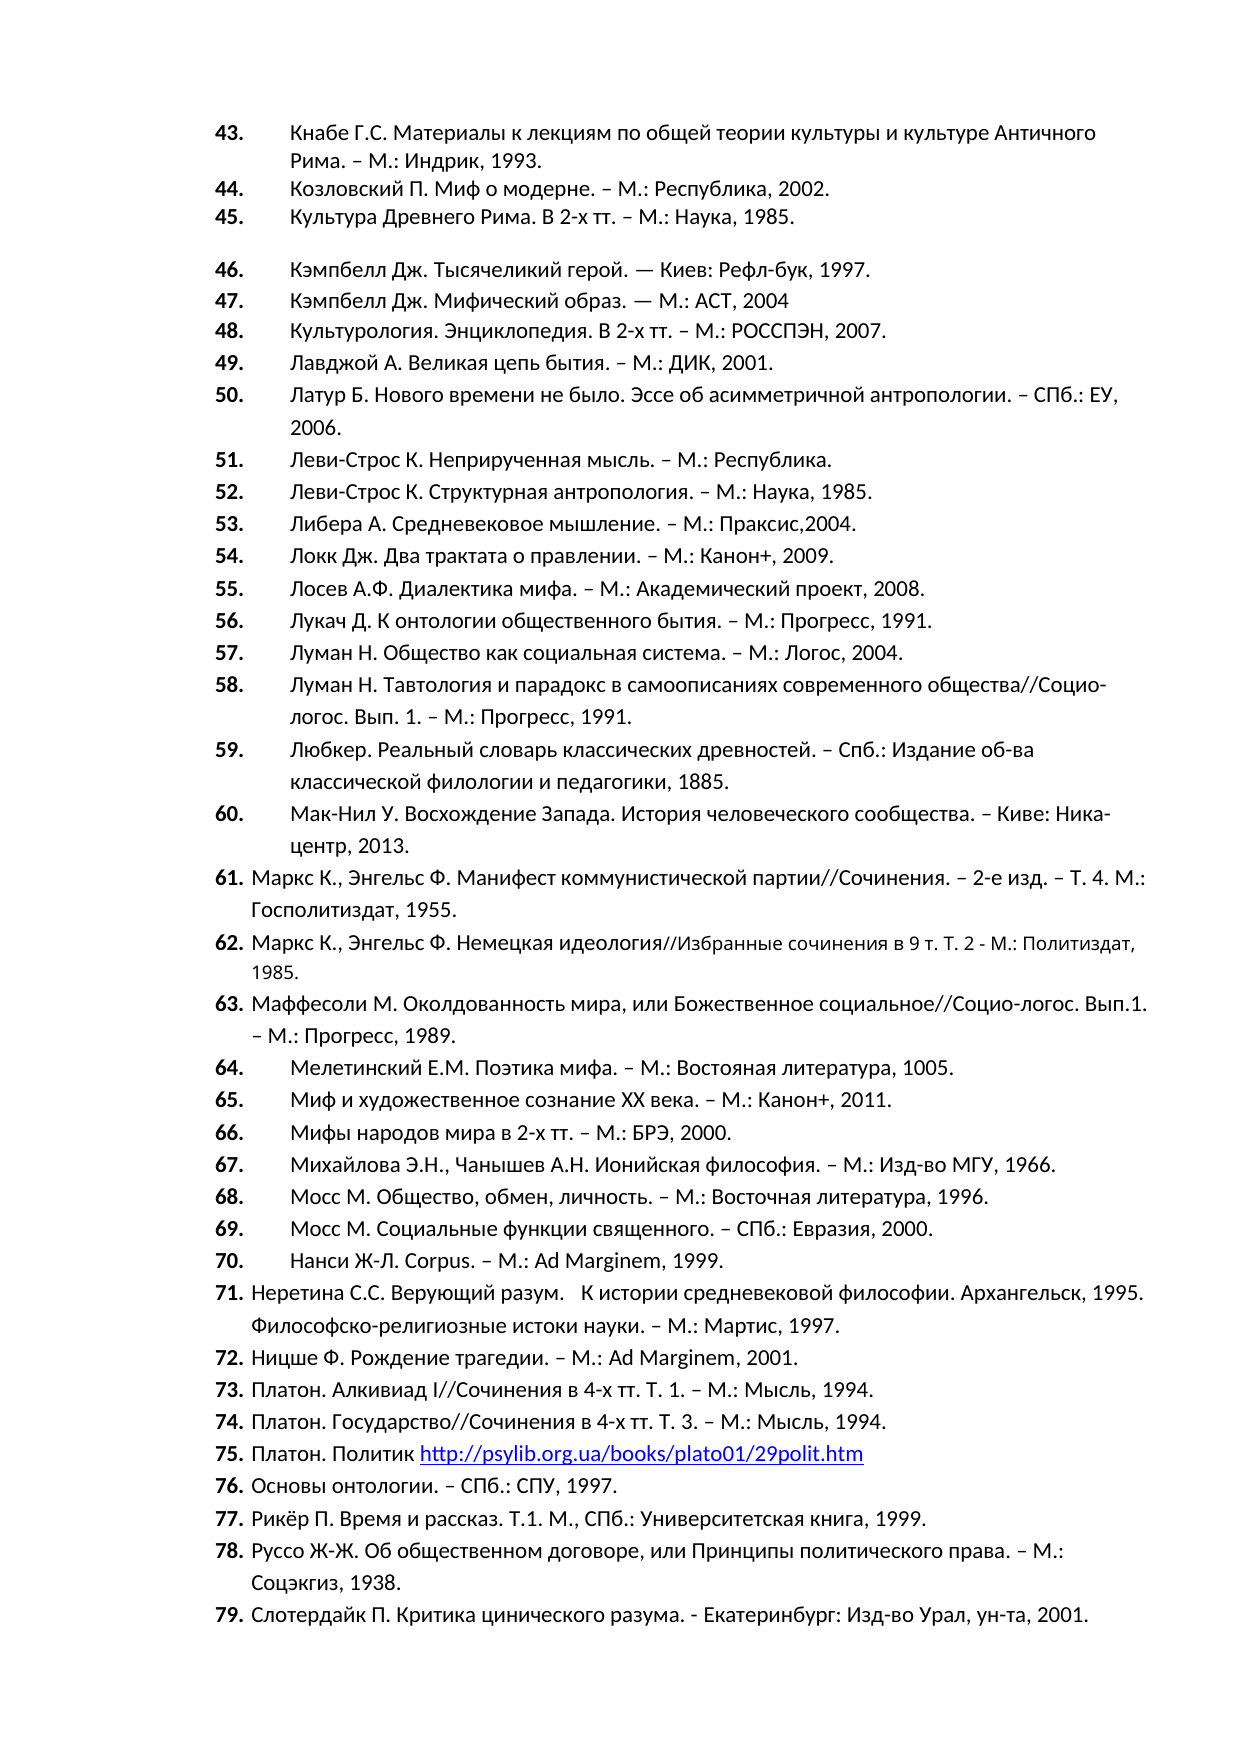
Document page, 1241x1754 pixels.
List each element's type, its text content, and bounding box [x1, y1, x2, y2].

list Кэмпбелл Дж. Тысячеликий герой. — Киев: Рефл-бук, 1997. [215, 255, 1152, 283]
list Мосс М. Социальные функции священного. – СПб.: Евразия, 2000. [215, 1214, 1152, 1242]
list Нанси Ж-Л. Corpus. – М.: Ad Marginem, 1999. [215, 1246, 1152, 1274]
list Леви-Строс К. Структурная антропология. – М.: Наука, 1985. [215, 477, 1152, 505]
list Ницше Ф. Рождение трагедии. – М.: Ad Marginem, 2001. [215, 1343, 1152, 1371]
list Кэмпбелл Дж. Мифический образ. — М.: АСТ, 2004 [215, 286, 1152, 314]
list Неретина С.С. Верующий разум. К истории средневековой философии. Архангельск, 1995. Философско-религиозные истоки науки. – М.: Мартис, 1997. [215, 1278, 1152, 1339]
list Лукач Д. К онтологии общественного бытия. – М.: Прогресс, 1991. [215, 606, 1152, 634]
list Кнабе Г.С. Материалы к лекциям по общей теории культуры и культуре Античного Рима. – М.: Индрик, 1993. [215, 118, 1152, 174]
list Лосев А.Ф. Диалектика мифа. – М.: Академический проект, 2008. [215, 574, 1152, 602]
list Платон. Алкивиад I//Сочинения в 4-х тт. Т. 1. – М.: Мысль, 1994. [215, 1375, 1152, 1403]
list Козловский П. Миф о модерне. – М.: Республика, 2002. [215, 174, 1152, 202]
list Руссо Ж-Ж. Об общественном договоре, или Принципы политического права. – М.: Соцэкгиз, 1938. [215, 1536, 1152, 1596]
list Либера А. Средневековое мышление. – М.: Праксис,2004. [215, 509, 1152, 537]
list Мифы народов мира в 2-х тт. – М.: БРЭ, 2000. [215, 1118, 1152, 1146]
list Локк Дж. Два трактата о правлении. – М.: Канон+, 2009. [215, 542, 1152, 569]
list Любкер. Реальный словарь классических древностей. – Спб.: Издание об-ва классической филологии и педагогики, 1885. [215, 735, 1152, 795]
list Луман Н. Тавтология и парадокс в самоописаниях современного общества//Социо-логос. Вып. 1. – М.: Прогресс, 1991. [215, 670, 1152, 731]
list Маффесоли М. Околдованность мира, или Божественное социальное//Социо-логос. Вып.1. – М.: Прогресс, 1989. [215, 989, 1152, 1049]
list Луман Н. Общество как социальная система. – М.: Логос, 2004. [215, 638, 1152, 666]
list Платон. Политик http://psylib.org.ua/books/plato01/29polit.htm [215, 1439, 1152, 1467]
list Михайлова Э.Н., Чанышев А.Н. Ионийская философия. – М.: Изд-во МГУ, 1966. [215, 1150, 1152, 1178]
list Культурология. Энциклопедия. В 2-х тт. – М.: РОССПЭН, 2007. [215, 316, 1152, 344]
list Культура Древнего Рима. В 2-х тт. – М.: Наука, 1985. [215, 202, 1152, 230]
list Леви-Строс К. Неприрученная мысль. – М.: Республика. [215, 445, 1152, 473]
list Мак-Нил У. Восхождение Запада. История человеческого сообщества. – Киве: Ника-центр, 2013. [215, 799, 1152, 859]
list Слотердайк П. Критика цинического разума. - Екатеринбург: Изд-во Урал, ун-та, 2001. [215, 1600, 1152, 1628]
list Мелетинский Е.М. Поэтика мифа. – М.: Востояная литература, 1005. [215, 1053, 1152, 1081]
list Миф и художественное сознание XX века. – М.: Канон+, 2011. [215, 1085, 1152, 1113]
list Латур Б. Нового времени не было. Эссе об асимметричной антропологии. – СПб.: ЕУ, 2006. [215, 381, 1152, 441]
list Платон. Государство//Сочинения в 4-х тт. Т. 3. – М.: Мысль, 1994. [215, 1407, 1152, 1435]
list Маркс К., Энгельс Ф. Немецкая идеология//Избранные сочинения в 9 т. Т. 2 - М.: Политиздат, 1985. [215, 928, 1152, 985]
list Основы онтологии. – СПб.: СПУ, 1997. [215, 1472, 1152, 1500]
list Мосс М. Общество, обмен, личность. – М.: Восточная литература, 1996. [215, 1182, 1152, 1210]
list Маркс К., Энгельс Ф. Манифест коммунистической партии//Сочинения. – 2-е изд. – Т. 4. М.: Госполитиздат, 1955. [215, 863, 1152, 924]
list Лавджой А. Великая цепь бытия. – М.: ДИК, 2001. [215, 348, 1152, 376]
list Рикёр П. Время и рассказ. Т.1. М., СПб.: Университетская книга, 1999. [215, 1504, 1152, 1532]
